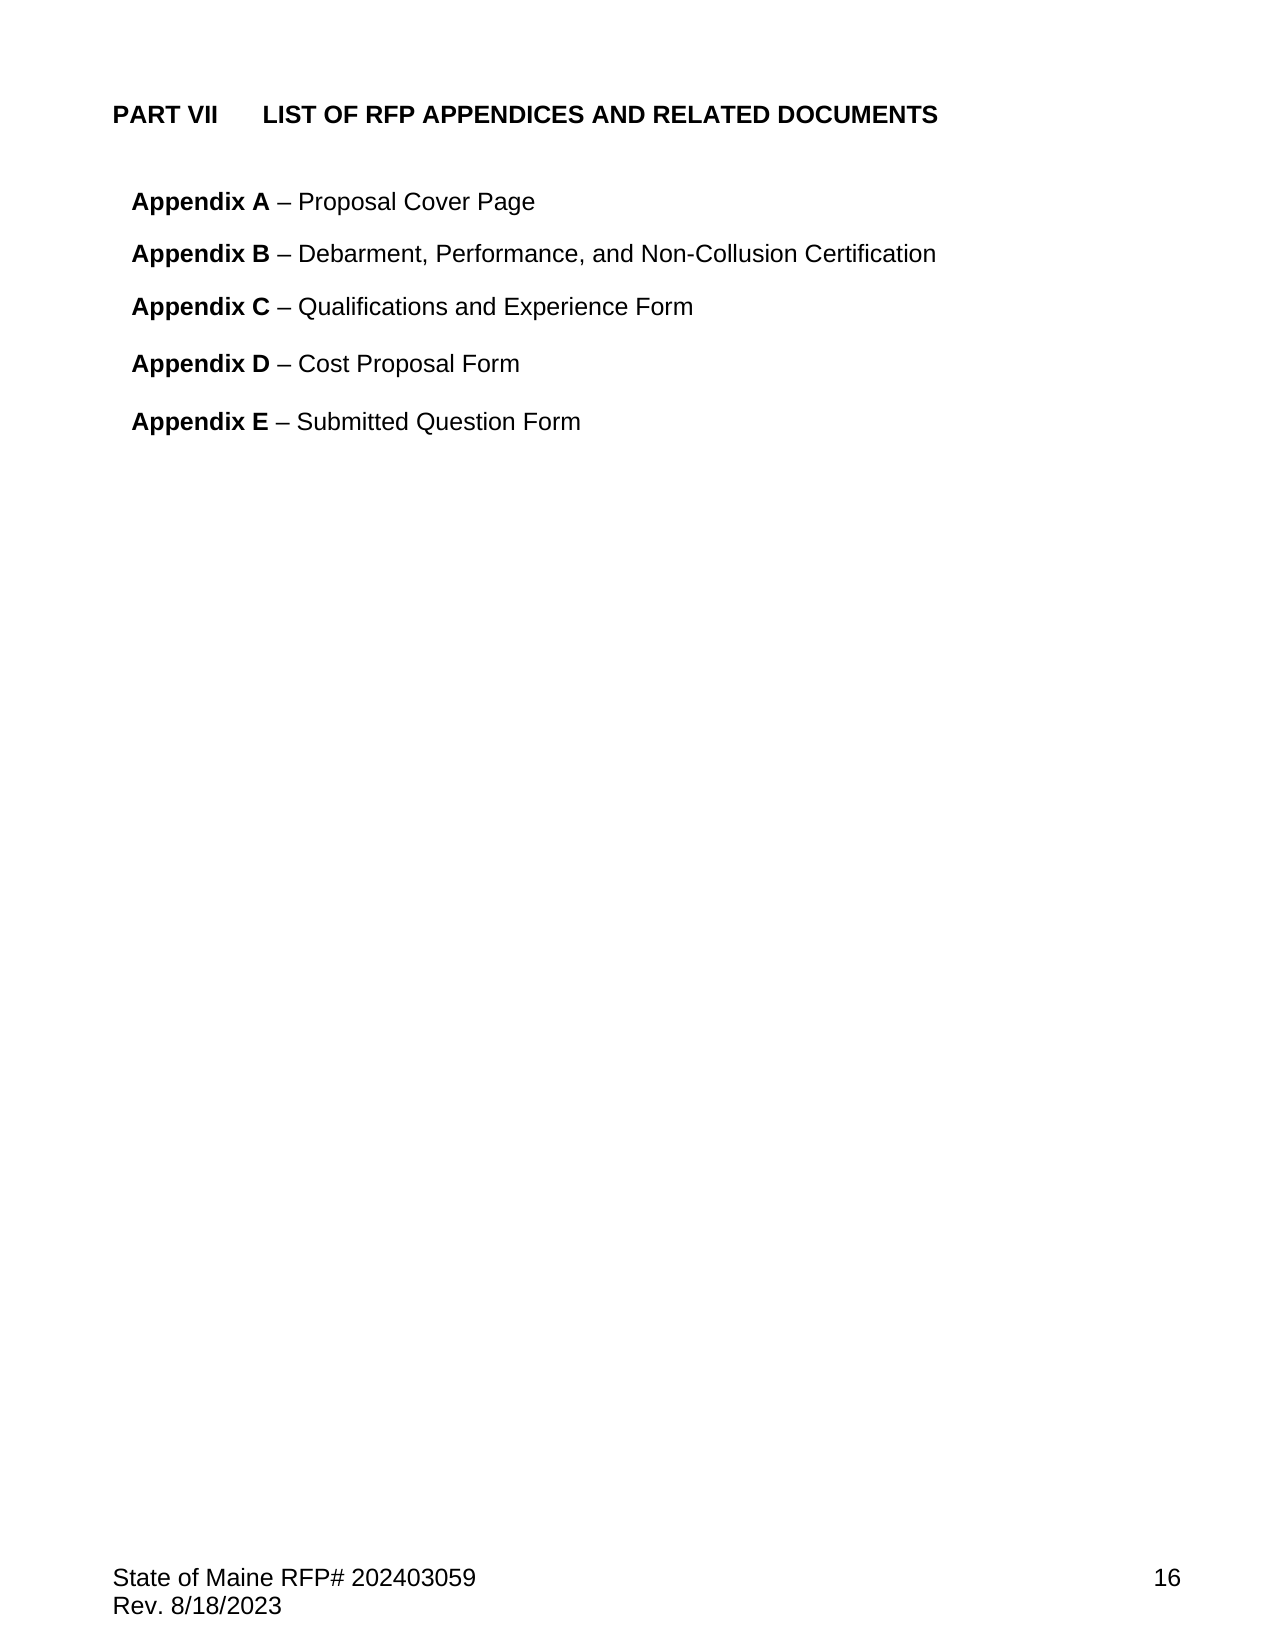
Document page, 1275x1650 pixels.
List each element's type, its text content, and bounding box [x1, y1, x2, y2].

text Appendix A – Proposal Cover Page [131, 187, 1181, 215]
text Appendix B – Debarment, Performance, and Non-Collusion Certification [131, 239, 1181, 268]
text Appendix C – Qualifications and Experience Form [131, 292, 1181, 321]
text Appendix D – Cost Proposal Form [131, 349, 1181, 378]
text Appendix E – Submitted Question Form [131, 407, 1181, 436]
text PART VII LIST OF RFP APPENDICES AND RELATED DOCUMENTS [112, 100, 1181, 129]
